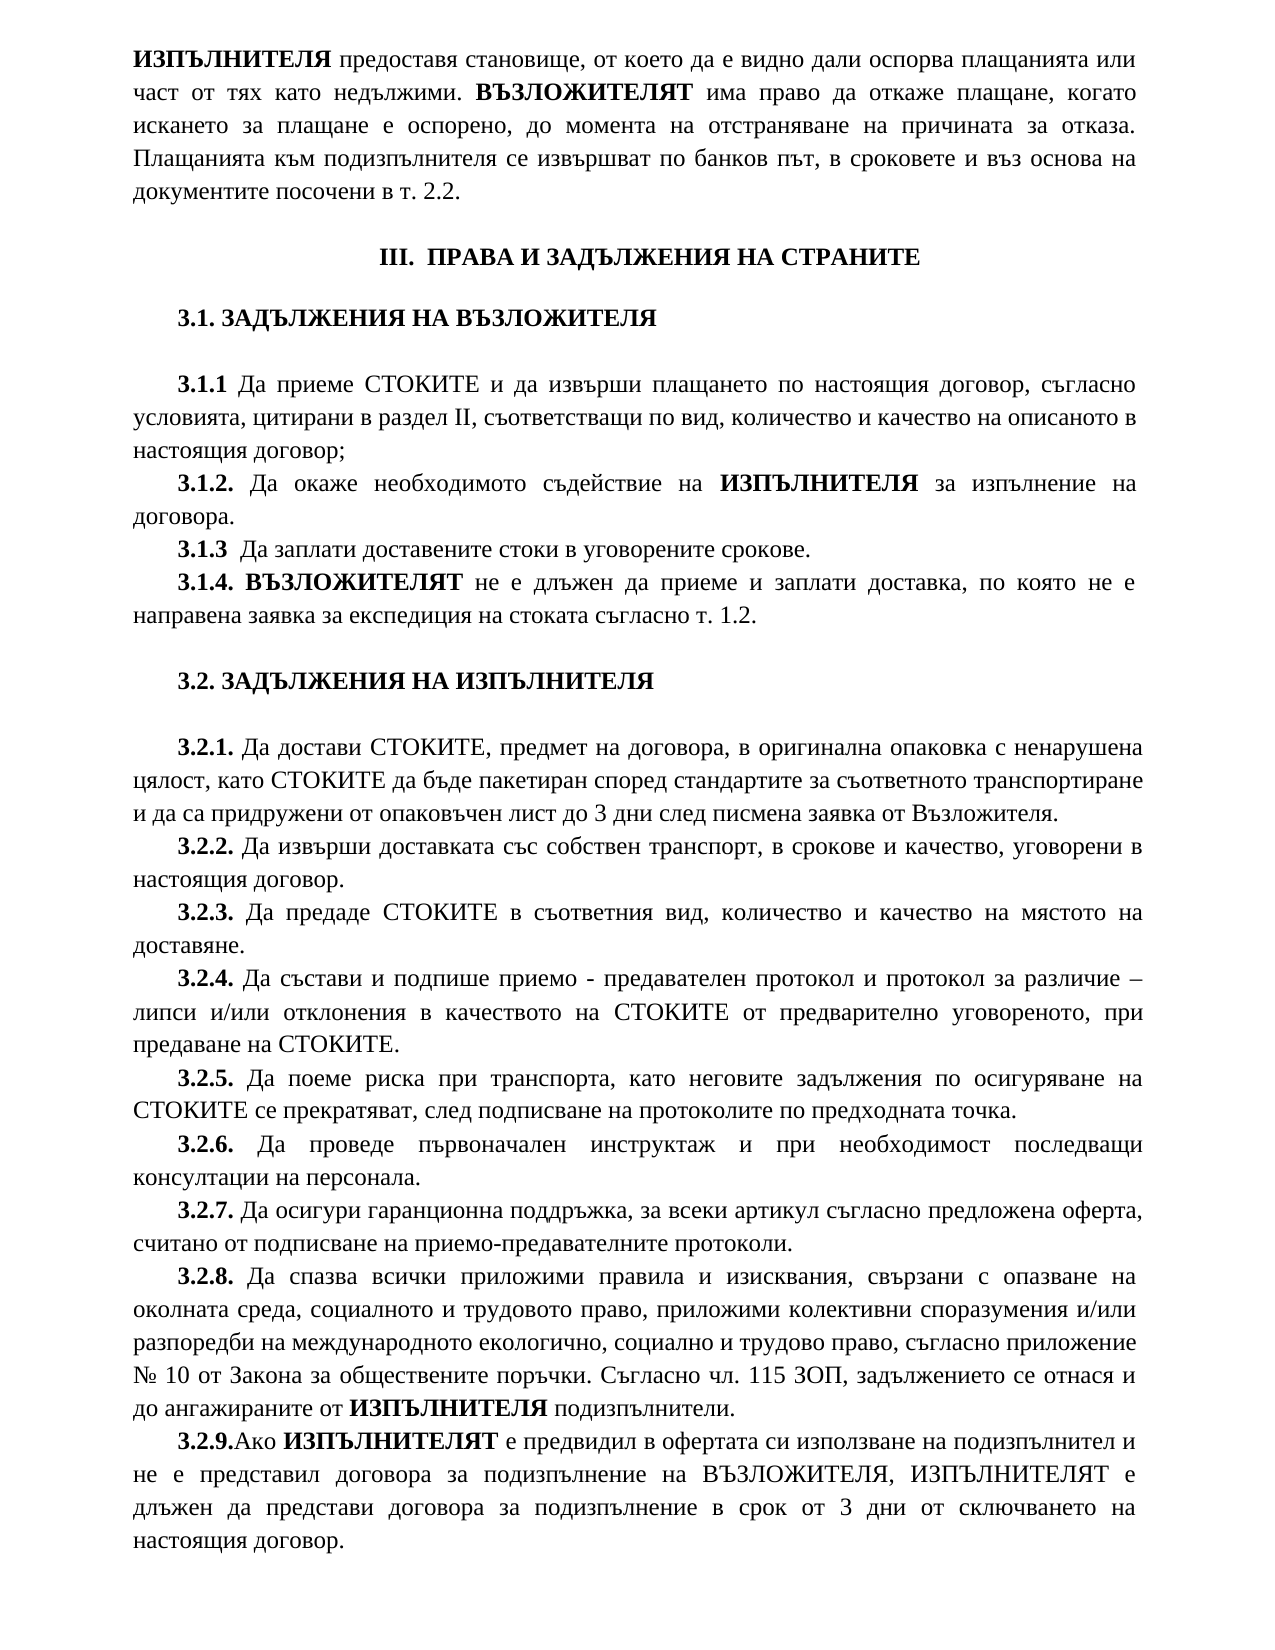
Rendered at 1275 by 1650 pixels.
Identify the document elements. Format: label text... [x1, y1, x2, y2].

text 3.1. ЗАДЪЛЖЕНИЯ НА ВЪЗЛОЖИТЕЛЯ [133, 303, 1137, 332]
text 3.1.1 Да приеме СТОКИТЕ и да извърши плащането по настоящия договор, съгласно условията, цитирани в раздел ІІ, съответстващи по вид, количество и качество на описаното в настоящия договор; [133, 369, 1137, 464]
text 3.2.2. Да извърши доставката със собствен транспорт, в срокове и качество, уговорени в настоящия договор. [133, 831, 1144, 893]
text 3.2.6. Да проведе първоначален инструктаж и при необходимост последващи консултации на персонала. [133, 1129, 1144, 1190]
text 3.1.3 Да заплати доставените стоки в уговорените срокове. [133, 534, 1137, 563]
text 3.1.2. Да окаже необходимото съдействие на ИЗПЪЛНИТЕЛЯ за изпълнение на договора. [133, 468, 1137, 530]
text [133, 44, 1137, 205]
text 3.1.4. ВЪЗЛОЖИТЕЛЯТ не е длъжен да приеме и заплати доставка, по която не е направена заявка за експедиция на стоката съгласно т. 1.2. [133, 567, 1137, 629]
text 3.2.7. Да осигури гаранционна поддръжка, за всеки артикул съгласно предложена оферта, считано от подписване на приемо-предавателните протоколи. [133, 1195, 1144, 1256]
text 3.2.3. Да предаде СТОКИТЕ в съответния вид, количество и качество на мястото на доставяне. [133, 897, 1144, 959]
text 3.2.4. Да състави и подпише приемо - предавателен протокол и протокол за различие – липси и/или отклонения в качеството на СТОКИТЕ от предварително уговореното, при предаване на СТОКИТЕ. [133, 963, 1144, 1058]
text 3.2.1. Да достави СТОКИТЕ, предмет на договора, в оригинална опаковка с ненарушена цялост, като СТОКИТЕ да бъде пакетиран според стандартите за съответното транспортиране и да са придружени от опаковъчен лист до 3 дни след писмена заявка от Възложителя. [133, 732, 1144, 827]
text 3.2. ЗАДЪЛЖЕНИЯ НА ИЗПЪЛНИТЕЛЯ [133, 666, 1144, 695]
text 3.2.9.Ако ИЗПЪЛНИТЕЛЯТ е предвидил в офертата си използване на подизпълнител и не е представил договора за подизпълнение на ВЪЗЛОЖИТЕЛЯ, ИЗПЪЛНИТЕЛЯТ е длъжен да представи договора за подизпълнение в срок от 3 дни от сключването на настоящия договор. [133, 1426, 1137, 1554]
text 3.2.5. Да поеме риска при транспорта, като неговите задължения по осигуряване на СТОКИТЕ се прекратяват, след подписване на протоколите по предходната точка. [133, 1063, 1144, 1124]
text ІІІ. ПРАВА И ЗАДЪЛЖЕНИЯ НА СТРАНИТЕ [133, 242, 1167, 271]
text 3.2.8. Да спазва всички приложими правила и изисквания, свързани с опазване на околната среда, социалното и трудовото право, приложими колективни споразумения и/или разпоредби на международното екологично, социално и трудово право, съгласно приложение № 10 от Закона за обществените поръчки. Съгласно чл. 115 ЗОП, задължението се отнася и до ангажираните от ИЗПЪЛНИТЕЛЯ подизпълнители. [133, 1261, 1137, 1422]
